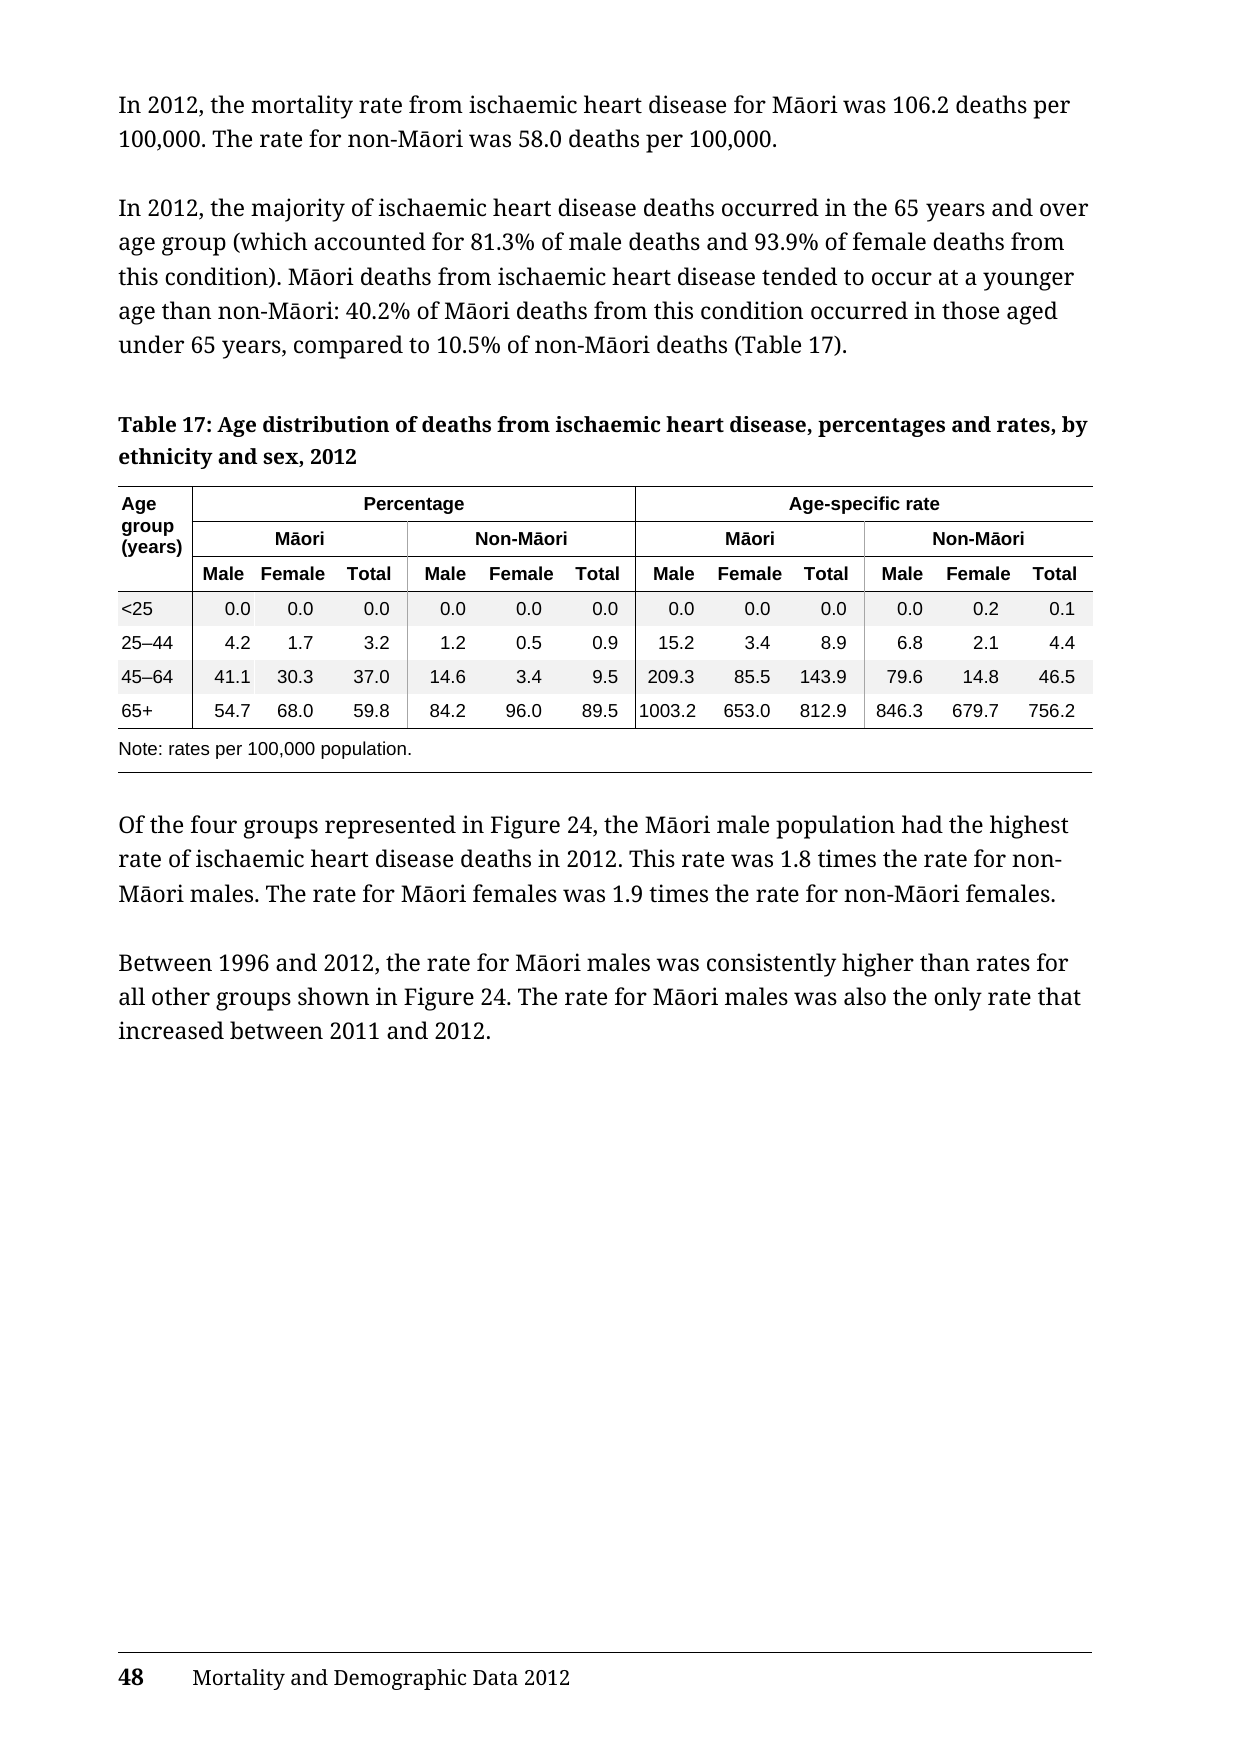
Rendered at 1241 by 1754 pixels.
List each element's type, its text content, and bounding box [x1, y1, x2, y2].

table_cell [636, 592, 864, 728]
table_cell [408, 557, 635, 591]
text Note: rates per 100,000 population. [118, 737, 1092, 772]
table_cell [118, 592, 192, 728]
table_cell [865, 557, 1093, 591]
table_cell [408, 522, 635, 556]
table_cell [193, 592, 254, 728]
text Between 1996 and 2012, the rate for Māori males was consistently higher than rates for all other groups shown in Figure 24. The rate for Māori males was also the only rate that increased between 2011 and 2012. [118, 947, 1092, 1047]
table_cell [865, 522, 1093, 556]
text In 2012, the mortality rate from ischaemic heart disease for Māori was 106.2 deaths per 100,000. The rate for non-Māori was 58.0 deaths per 100,000. [118, 89, 1092, 154]
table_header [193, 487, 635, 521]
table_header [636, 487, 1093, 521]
text In 2012, the majority of ischaemic heart disease deaths occurred in the 65 years and over age group (which accounted for 81.3% of male deaths and 93.9% of female deaths from this condition). Māori deaths from ischaemic heart disease tended to occur at a younger age than non-Māori: 40.2% of Māori deaths from this condition occurred in those aged under 65 years, compared to 10.5% of non-Māori deaths (Table 17). [118, 192, 1092, 361]
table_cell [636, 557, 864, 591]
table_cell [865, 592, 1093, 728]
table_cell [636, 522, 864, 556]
text Table 17: Age distribution of deaths from ischaemic heart disease, percentages and rates, by ethnicity and sex, 2012 [118, 411, 1092, 470]
text Of the four groups represented in Figure 24, the Māori male population had the highest rate of ischaemic heart disease deaths in 2012. This rate was 1.8 times the rate for non-Māori males. The rate for Māori females was 1.9 times the rate for non-Māori females. [118, 809, 1092, 909]
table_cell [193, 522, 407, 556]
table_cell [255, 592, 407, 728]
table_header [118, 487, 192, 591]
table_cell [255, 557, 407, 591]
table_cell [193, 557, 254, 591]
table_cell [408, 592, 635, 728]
